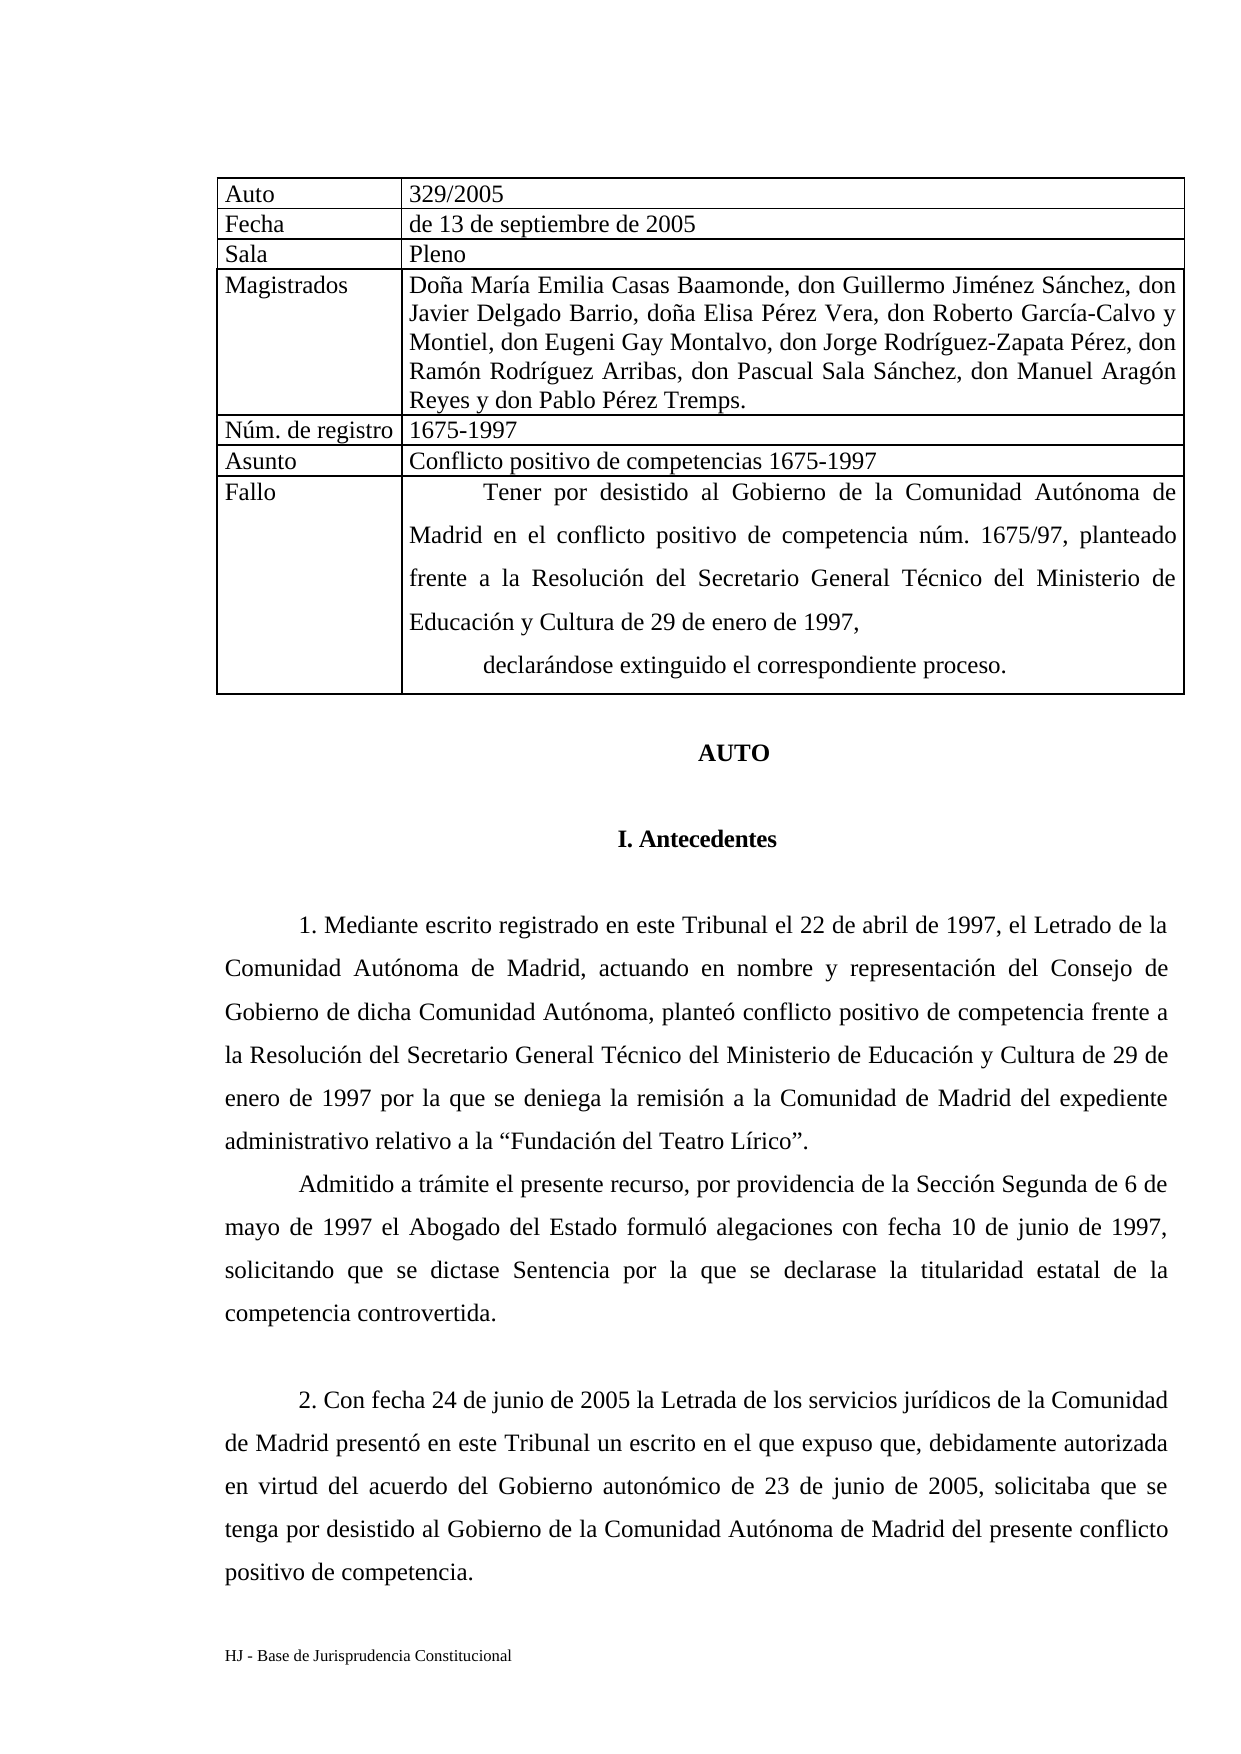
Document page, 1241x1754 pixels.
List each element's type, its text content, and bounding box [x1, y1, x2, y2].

table_cell Conflicto positivo de competencias 1675-1997 [403, 446, 1183, 475]
table_header 329/2005 [402, 179, 1184, 207]
table_cell Magistrados [218, 270, 401, 413]
text I. Antecedentes [224, 824, 1169, 853]
table_header Auto [218, 179, 401, 207]
text Admitido a trámite el presente recurso, por providencia de la Sección Segunda de 6 de mayo de 1997 el Abogado del Estado formuló alegaciones con fecha 10 de junio de 1997, solicitando que se dictase Sentencia por la que se declarase la titularidad estatal de la competencia controvertida. [224, 1169, 1169, 1327]
table_cell Pleno [402, 240, 1184, 268]
table_cell de 13 de septiembre de 2005 [402, 209, 1184, 238]
table_cell Tener por desistido al Gobierno de la Comunidad Autónoma de Madrid en el conflicto positivo de competencia núm. 1675/97, planteado frente a la Resolución del Secretario General Técnico del Ministerio de Educación y Cultura de 29 de enero de 1997, declarándose extinguido el correspondiente proceso. [403, 477, 1183, 693]
table_cell Asunto [218, 446, 401, 475]
table_cell 1675-1997 [403, 416, 1183, 444]
table_cell Núm. de registro [218, 416, 401, 444]
text 2. Con fecha 24 de junio de 2005 la Letrada de los servicios jurídicos de la Comunidad de Madrid presentó en este Tribunal un escrito en el que expuso que, debidamente autorizada en virtud del acuerdo del Gobierno autonómico de 23 de junio de 2005, solicitaba que se tenga por desistido al Gobierno de la Comunidad Autónoma de Madrid del presente conflicto positivo de competencia. [224, 1385, 1169, 1586]
text AUTO [224, 738, 1169, 767]
table_cell Fecha [218, 209, 401, 238]
table_cell Fallo [218, 477, 401, 693]
text 1. Mediante escrito registrado en este Tribunal el 22 de abril de 1997, el Letrado de la Comunidad Autónoma de Madrid, actuando en nombre y representación del Consejo de Gobierno de dicha Comunidad Autónoma, planteó conflicto positivo de competencia frente a la Resolución del Secretario General Técnico del Ministerio de Educación y Cultura de 29 de enero de 1997 por la que se deniega la remisión a la Comunidad de Madrid del expediente administrativo relativo a la “Fundación del Teatro Lírico”. [224, 910, 1169, 1155]
table_cell Doña María Emilia Casas Baamonde, don Guillermo Jiménez Sánchez, don Javier Delgado Barrio, doña Elisa Pérez Vera, don Roberto García-Calvo y Montiel, don Eugeni Gay Montalvo, don Jorge Rodríguez-Zapata Pérez, don Ramón Rodríguez Arribas, don Pascual Sala Sánchez, don Manuel Aragón Reyes y don Pablo Pérez Tremps. [403, 270, 1183, 413]
table_cell Sala [218, 240, 401, 268]
